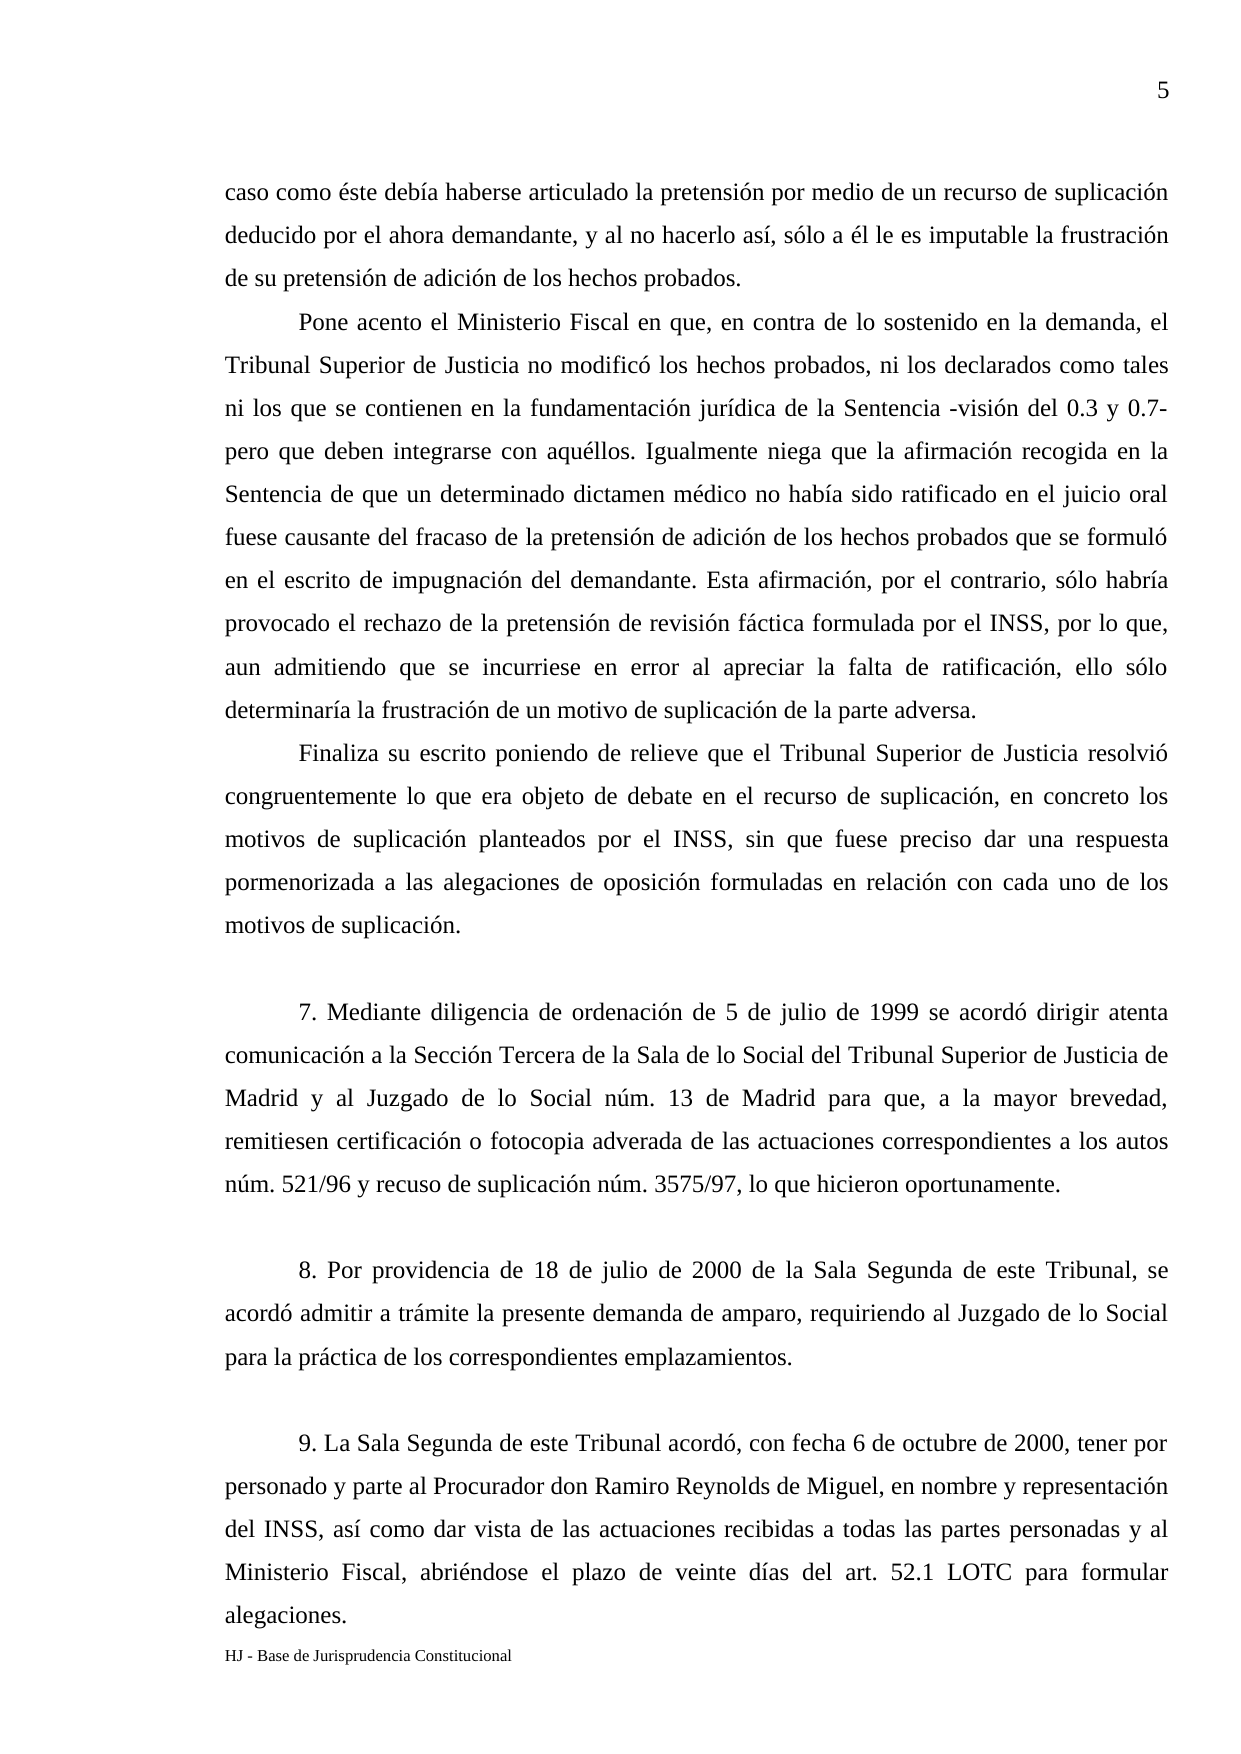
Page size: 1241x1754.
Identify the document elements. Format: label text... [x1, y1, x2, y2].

text 9. La Sala Segunda de este Tribunal acordó, con fecha 6 de octubre de 2000, tener por personado y parte al Procurador don Ramiro Reynolds de Miguel, en nombre y representación del INSS, así como dar vista de las actuaciones recibidas a todas las partes personadas y al Ministerio Fiscal, abriéndose el plazo de veinte días del art. 52.1 LOTC para formular alegaciones. [224, 1428, 1169, 1629]
text Finaliza su escrito poniendo de relieve que el Tribunal Superior de Justicia resolvió congruentemente lo que era objeto de debate en el recurso de suplicación, en concreto los motivos de suplicación planteados por el INSS, sin que fuese preciso dar una respuesta pormenorizada a las alegaciones de oposición formuladas en relación con cada uno de los motivos de suplicación. [224, 738, 1169, 939]
text 8. Por providencia de 18 de julio de 2000 de la Sala Segunda de este Tribunal, se acordó admitir a trámite la presente demanda de amparo, requiriendo al Juzgado de lo Social para la práctica de los correspondientes emplazamientos. [224, 1255, 1169, 1370]
text Pone acento el Ministerio Fiscal en que, en contra de lo sostenido en la demanda, el Tribunal Superior de Justicia no modificó los hechos probados, ni los declarados como tales ni los que se contienen en la fundamentación jurídica de la Sentencia -visión del 0.3 y 0.7- pero que deben integrarse con aquéllos. Igualmente niega que la afirmación recogida en la Sentencia de que un determinado dictamen médico no había sido ratificado en el juicio oral fuese causante del fracaso de la pretensión de adición de los hechos probados que se formuló en el escrito de impugnación del demandante. Esta afirmación, por el contrario, sólo habría provocado el rechazo de la pretensión de revisión fáctica formulada por el INSS, por lo que, aun admitiendo que se incurriese en error al apreciar la falta de ratificación, ello sólo determinaría la frustración de un motivo de suplicación de la parte adversa. [224, 307, 1169, 723]
text 7. Mediante diligencia de ordenación de 5 de julio de 1999 se acordó dirigir atenta comunicación a la Sección Tercera de la Sala de lo Social del Tribunal Superior de Justicia de Madrid y al Juzgado de lo Social núm. 13 de Madrid para que, a la mayor brevedad, remitiesen certificación o fotocopia adverada de las actuaciones correspondientes a los autos núm. 521/96 y recuso de suplicación núm. 3575/97, lo que hicieron oportunamente. [224, 997, 1169, 1198]
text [224, 177, 1169, 292]
